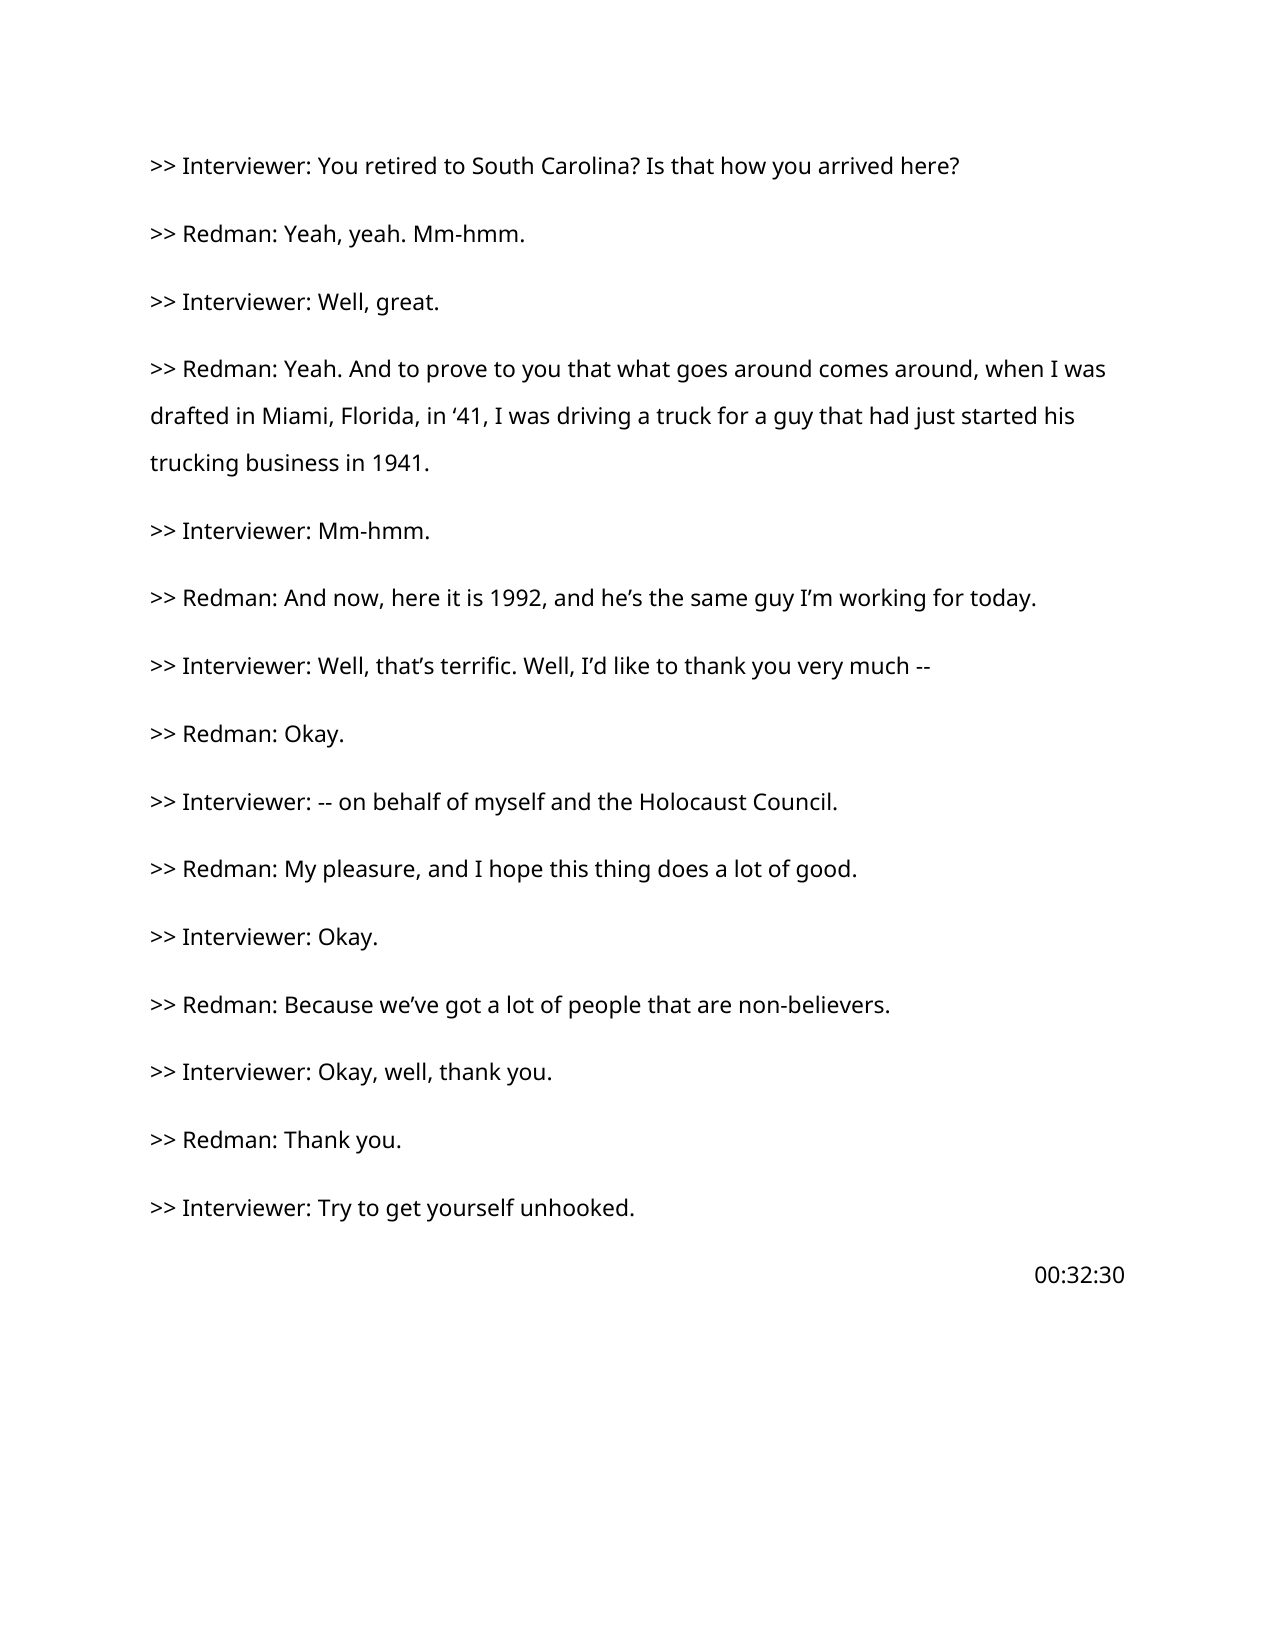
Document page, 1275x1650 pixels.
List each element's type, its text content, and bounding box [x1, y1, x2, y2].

text >> Interviewer: Try to get yourself unhooked. [150, 1192, 1125, 1223]
text >> Redman: Yeah. And to prove to you that what goes around comes around, when I was drafted in Miami, Florida, in ‘41, I was driving a truck for a guy that had just started his trucking business in 1941. [150, 353, 1125, 478]
text >> Redman: And now, here it is 1992, and he’s the same guy I’m working for today. [150, 582, 1125, 613]
text >> Interviewer: Mm-hmm. [150, 514, 1125, 546]
text >> Interviewer: Okay, well, thank you. [150, 1056, 1125, 1087]
text >> Redman: My pleasure, and I hope this thing does a lot of good. [150, 853, 1125, 884]
text 00:32:30 [150, 1259, 1125, 1291]
text >> Interviewer: Well, great. [150, 285, 1125, 317]
text >> Redman: Okay. [150, 718, 1125, 749]
text >> Interviewer: You retired to South Carolina? Is that how you arrived here? [150, 150, 1125, 181]
text >> Redman: Thank you. [150, 1124, 1125, 1155]
text >> Interviewer: Okay. [150, 921, 1125, 952]
text >> Redman: Because we’ve got a lot of people that are non-believers. [150, 988, 1125, 1020]
text >> Interviewer: -- on behalf of myself and the Holocaust Council. [150, 785, 1125, 817]
text >> Interviewer: Well, that’s terrific. Well, I’d like to thank you very much -- [150, 650, 1125, 681]
text >> Redman: Yeah, yeah. Mm-hmm. [150, 218, 1125, 249]
